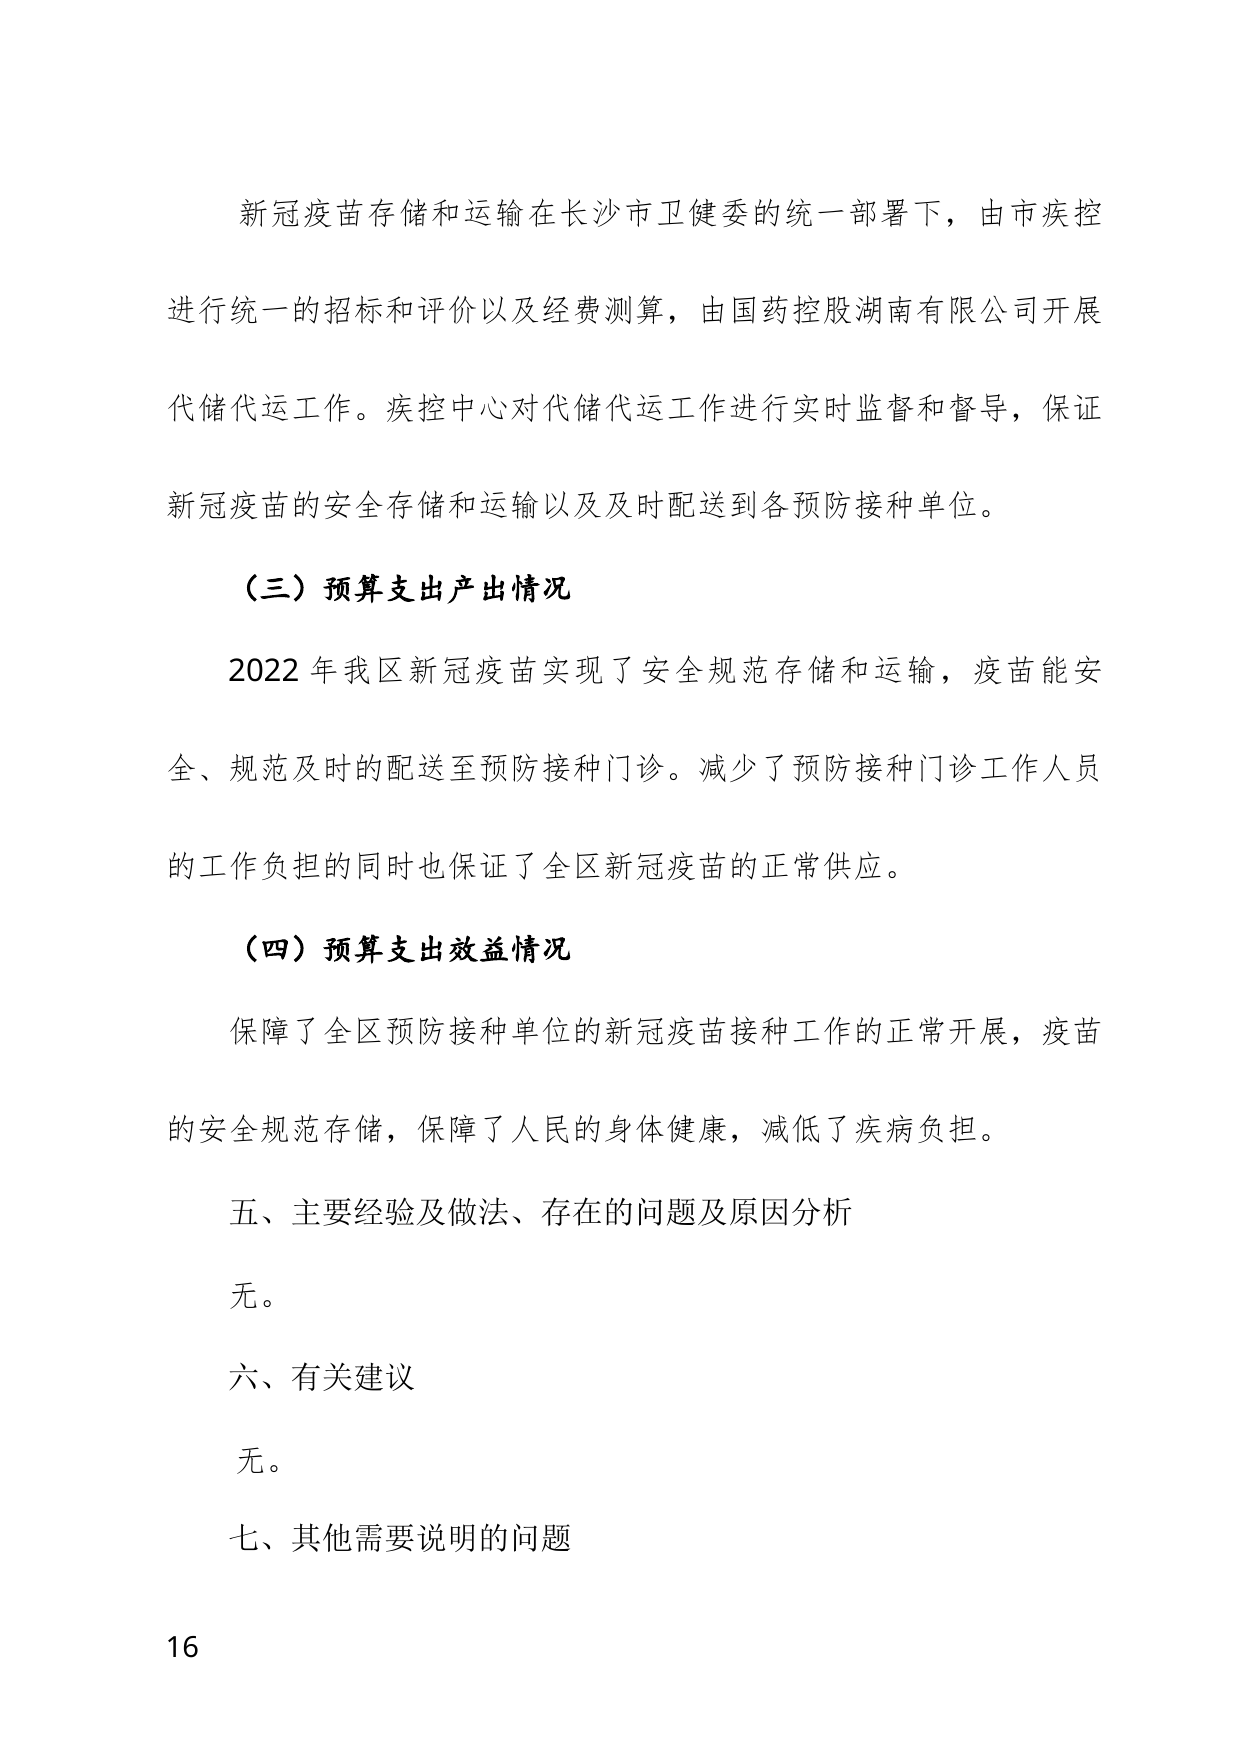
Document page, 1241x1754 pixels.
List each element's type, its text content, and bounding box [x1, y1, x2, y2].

text 2022年我区新冠疫苗实现了安全规范存储和运输，疫苗能安全、规范及时的配送至预防接种门诊。减少了预防接种门诊工作人员的工作负担的同时也保证了全区新冠疫苗的正常供应。 [165, 636, 1104, 896]
text 六、有关建议 [165, 1343, 1104, 1408]
text （三）预算支出产出情况 [165, 553, 1104, 618]
text 保障了全区预防接种单位的新冠疫苗接种工作的正常开展，疫苗的安全规范存储，保障了人民的身体健康，减低了疾病负担。 [165, 997, 1104, 1159]
text 七、其他需要说明的问题 [165, 1503, 1104, 1568]
text （四）预算支出效益情况 [165, 914, 1104, 979]
text 无。 [165, 1426, 1104, 1491]
text 无。 [165, 1260, 1104, 1325]
text 新冠疫苗存储和运输在长沙市卫健委的统一部署下，由市疾控进行统一的招标和评价以及经费测算，由国药控股湖南有限公司开展代储代运工作。疾控中心对代储代运工作进行实时监督和督导，保证新冠疫苗的安全存储和运输以及及时配送到各预防接种单位。 [165, 178, 1104, 536]
text 五、主要经验及做法、存在的问题及原因分析 [165, 1177, 1104, 1242]
